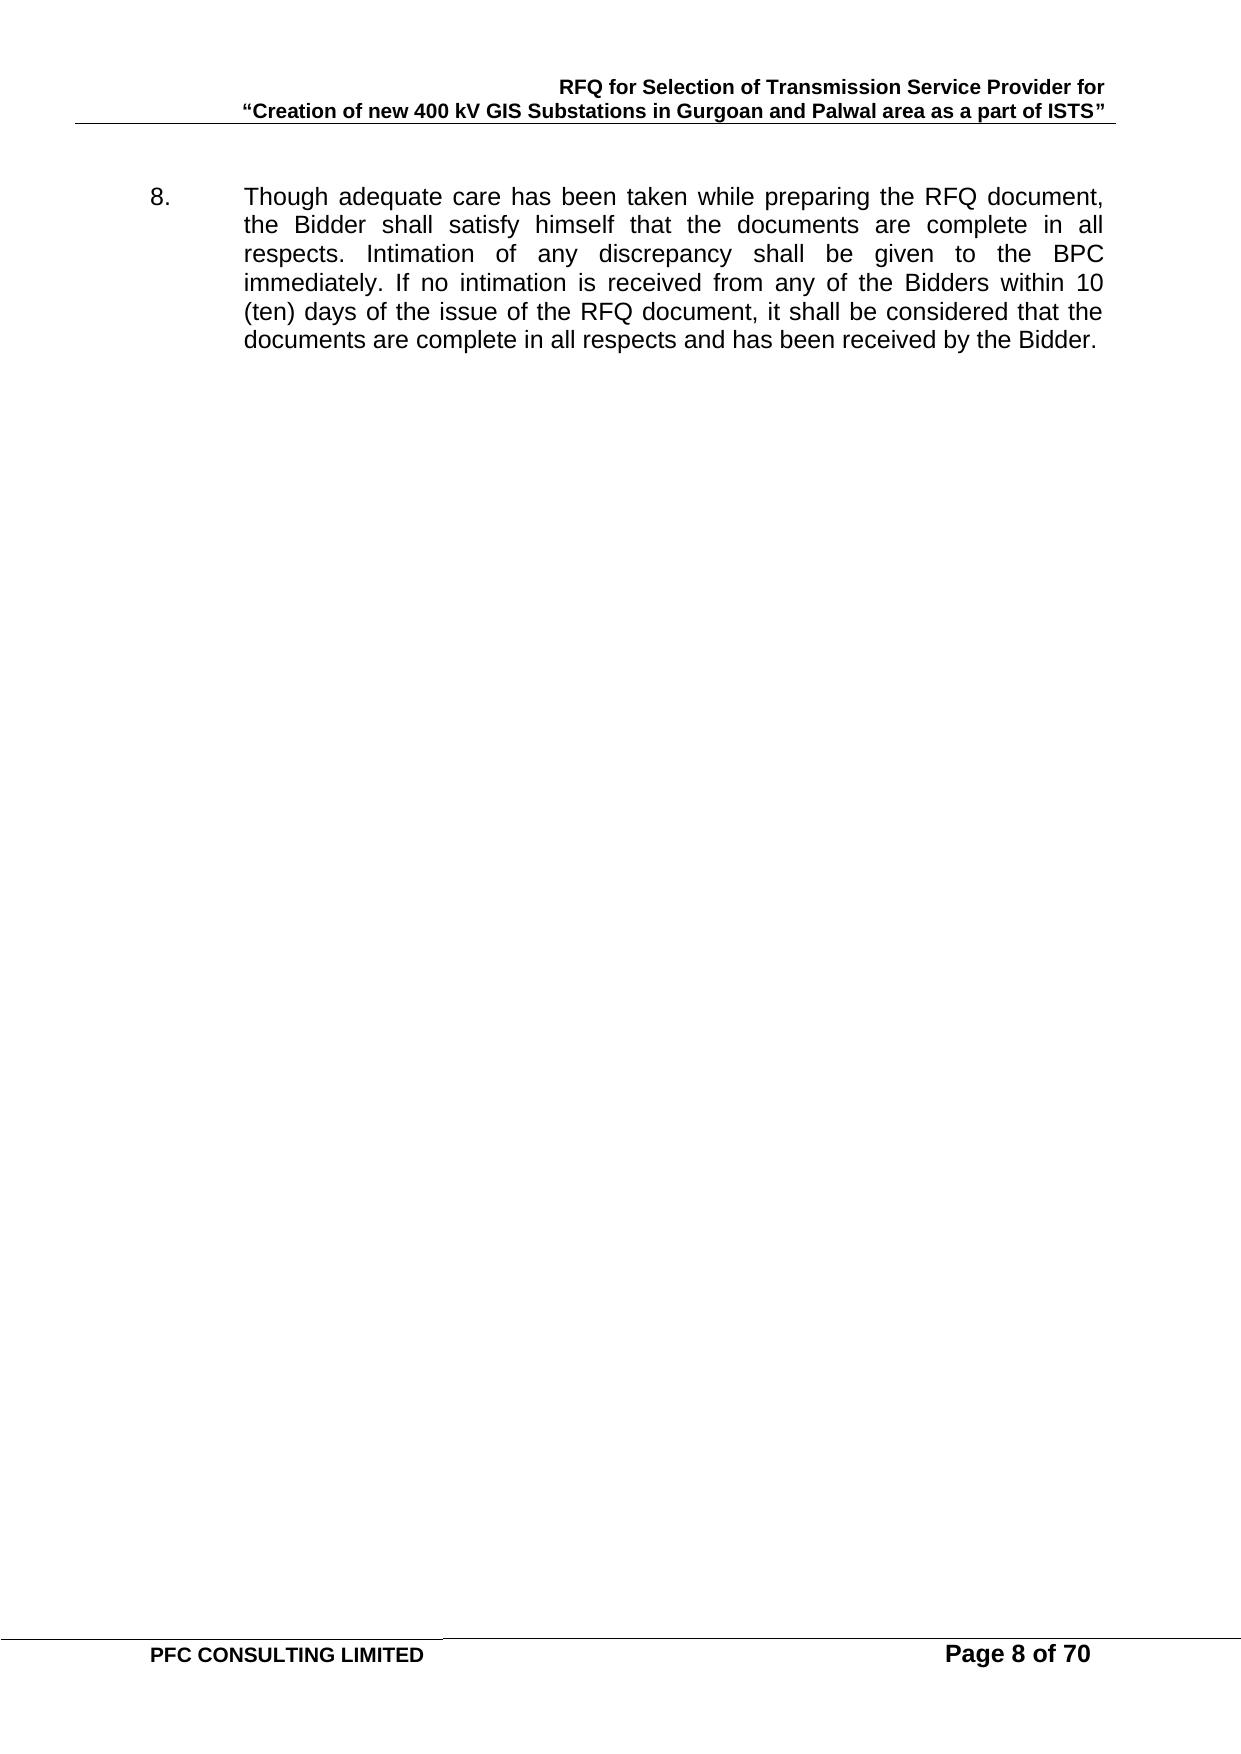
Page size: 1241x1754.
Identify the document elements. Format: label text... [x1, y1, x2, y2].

list Though adequate care has been taken while preparing the RFQ document, the Bidder shall satisfy himself that the documents are complete in all respects. Intimation of any discrepancy shall be given to the BPC immediately. If no intimation is received from any of the Bidders within 10 (ten) days of the issue of the RFQ document, it shall be considered that the documents are complete in all respects and has been received by the Bidder. [150, 181, 1105, 354]
